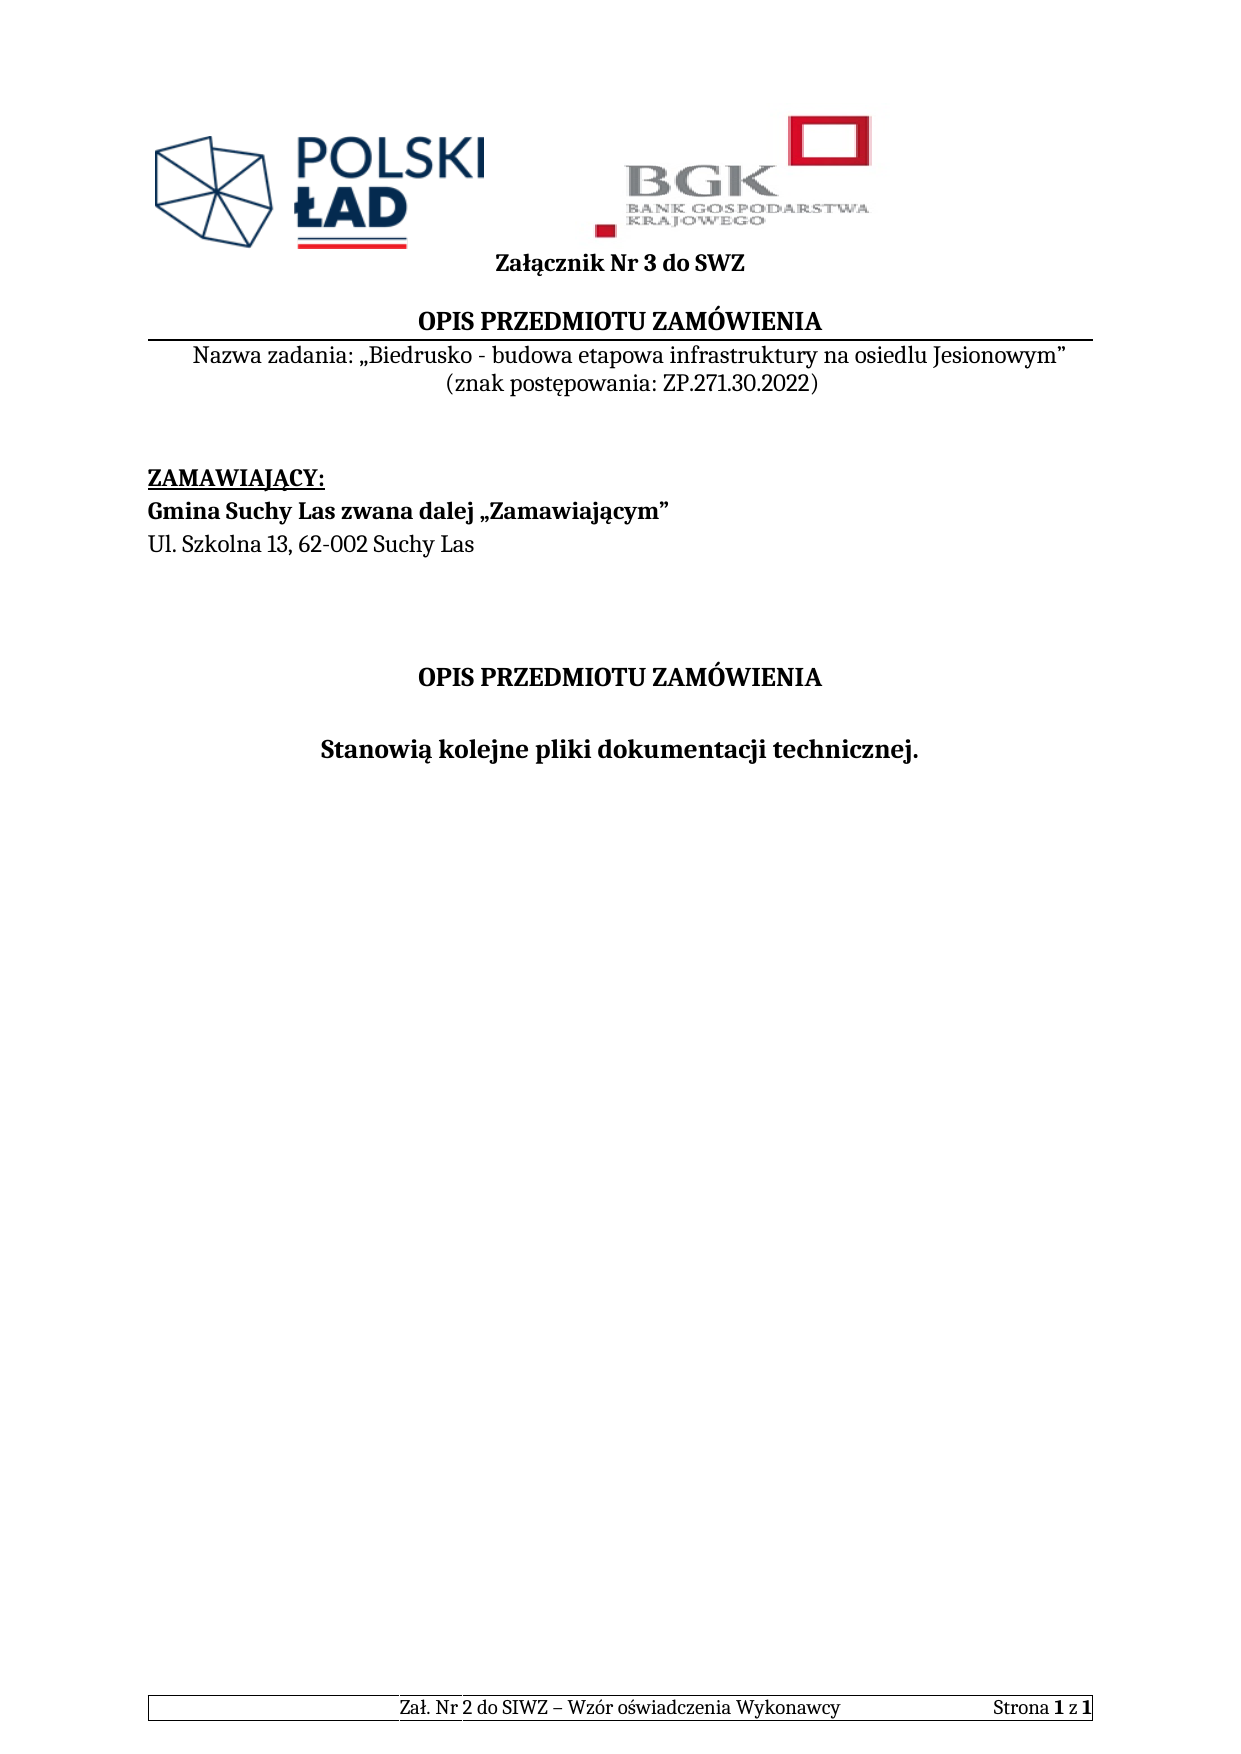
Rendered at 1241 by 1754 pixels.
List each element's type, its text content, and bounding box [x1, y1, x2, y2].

text (znak postępowania: ZP.271.30.2022) [166, 369, 1093, 398]
text OPIS PRZEDMIOTU ZAMÓWIENIA [148, 662, 1093, 693]
text Ul. Szkolna 13, 62-002 Suchy Las [148, 530, 1093, 559]
text Nazwa zadania: „Biedrusko - budowa etapowa infrastruktury na osiedlu Jesionowym” [166, 341, 1093, 369]
text Załącznik Nr 3 do SWZ [148, 249, 1093, 278]
text Gmina Suchy Las zwana dalej „Zamawiającym” [148, 497, 1093, 526]
text ZAMAWIAJĄCY: [148, 464, 1093, 493]
text Stanowią kolejne pliki dokumentacji technicznej. [148, 734, 1093, 765]
text OPIS PRZEDMIOTU ZAMÓWIENIA [148, 306, 1093, 339]
picture [575, 103, 890, 249]
picture [155, 136, 484, 249]
